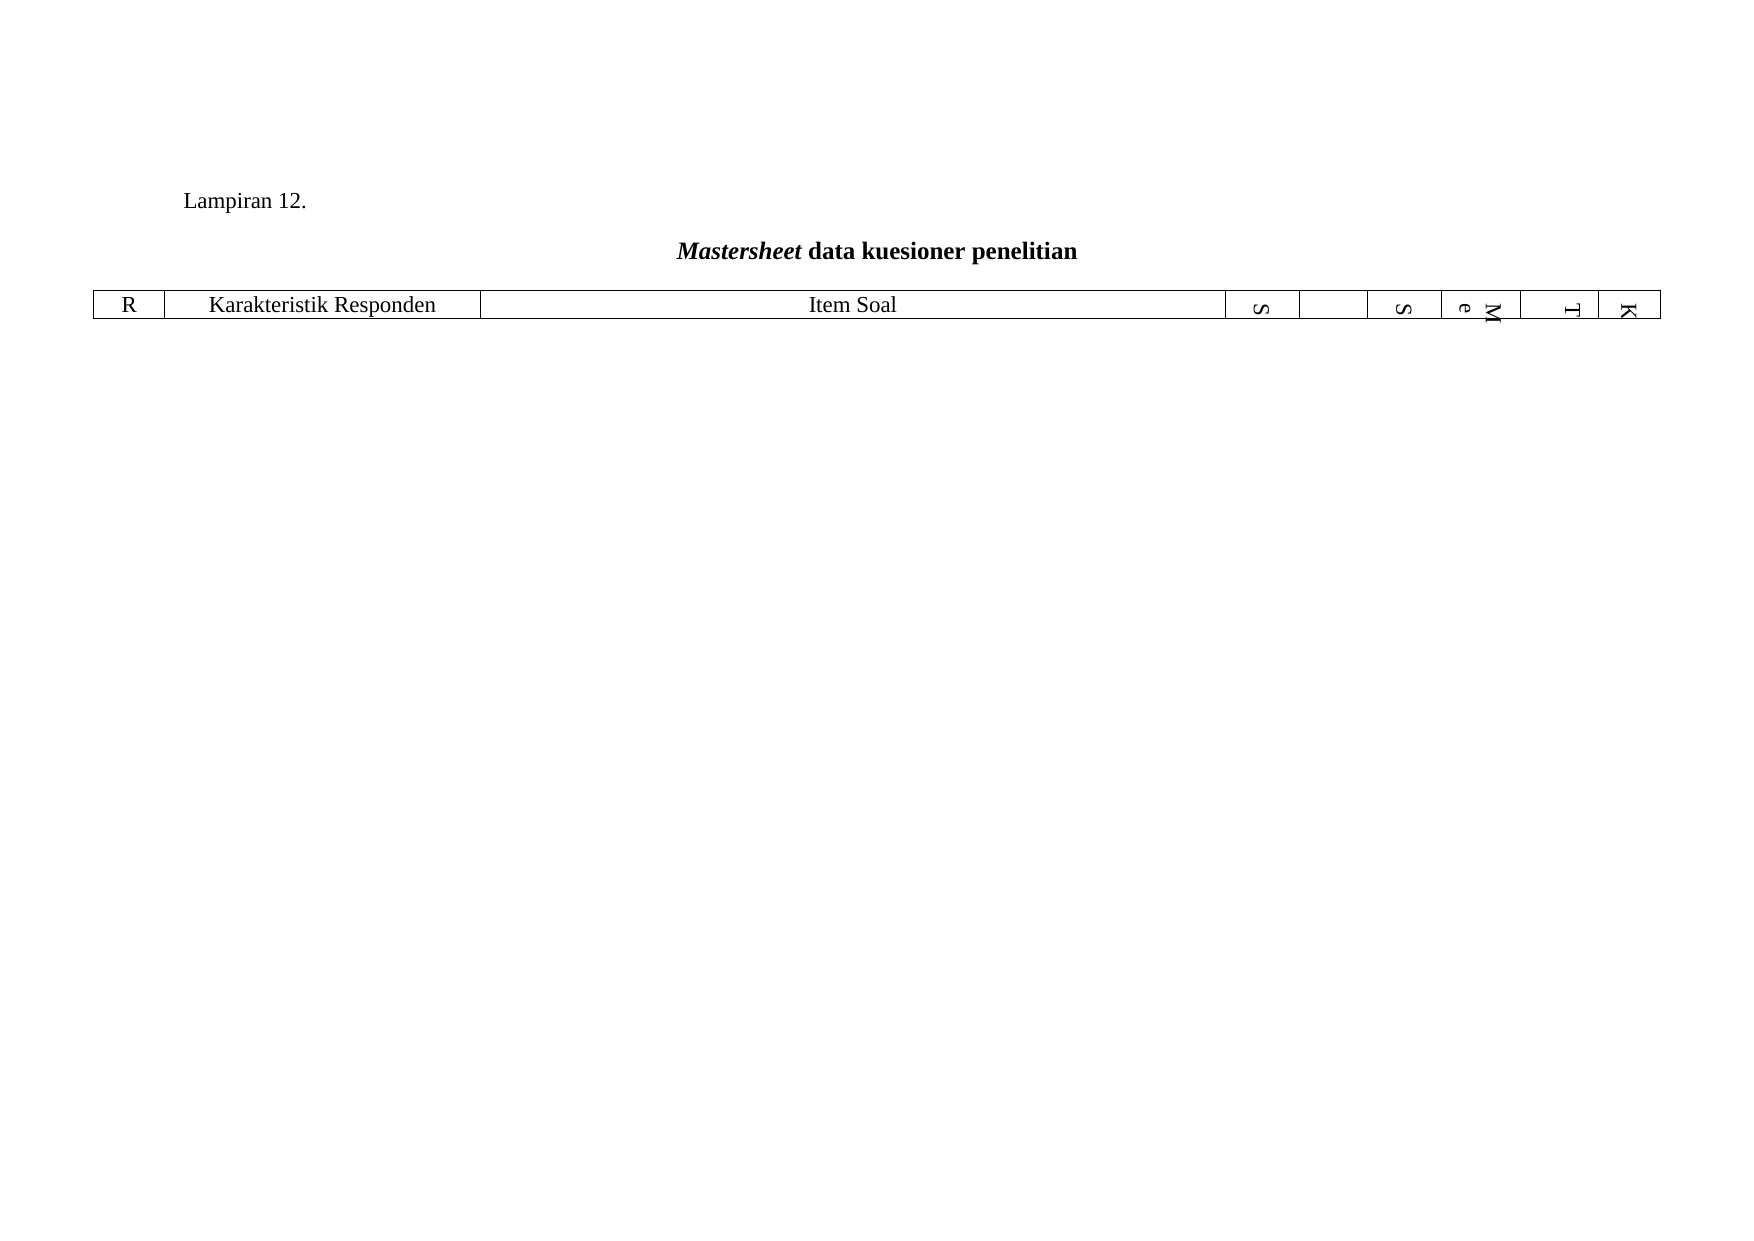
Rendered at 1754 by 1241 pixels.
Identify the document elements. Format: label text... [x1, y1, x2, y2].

table_header R [94, 291, 164, 317]
table_header Karakteristik Responden [165, 291, 480, 317]
table_header Standar Deviasi [1368, 291, 1441, 317]
table_header Skor Total [1226, 291, 1299, 317]
table_header Kategori Self Efficacy [1599, 291, 1660, 317]
text Mastersheet data kuesioner penelitian [177, 236, 1577, 265]
table_header Mean T [1442, 291, 1520, 317]
table_header T Skor [1521, 291, 1598, 317]
table_header x̄ [1300, 291, 1367, 317]
table_header Item Soal [481, 291, 1225, 317]
